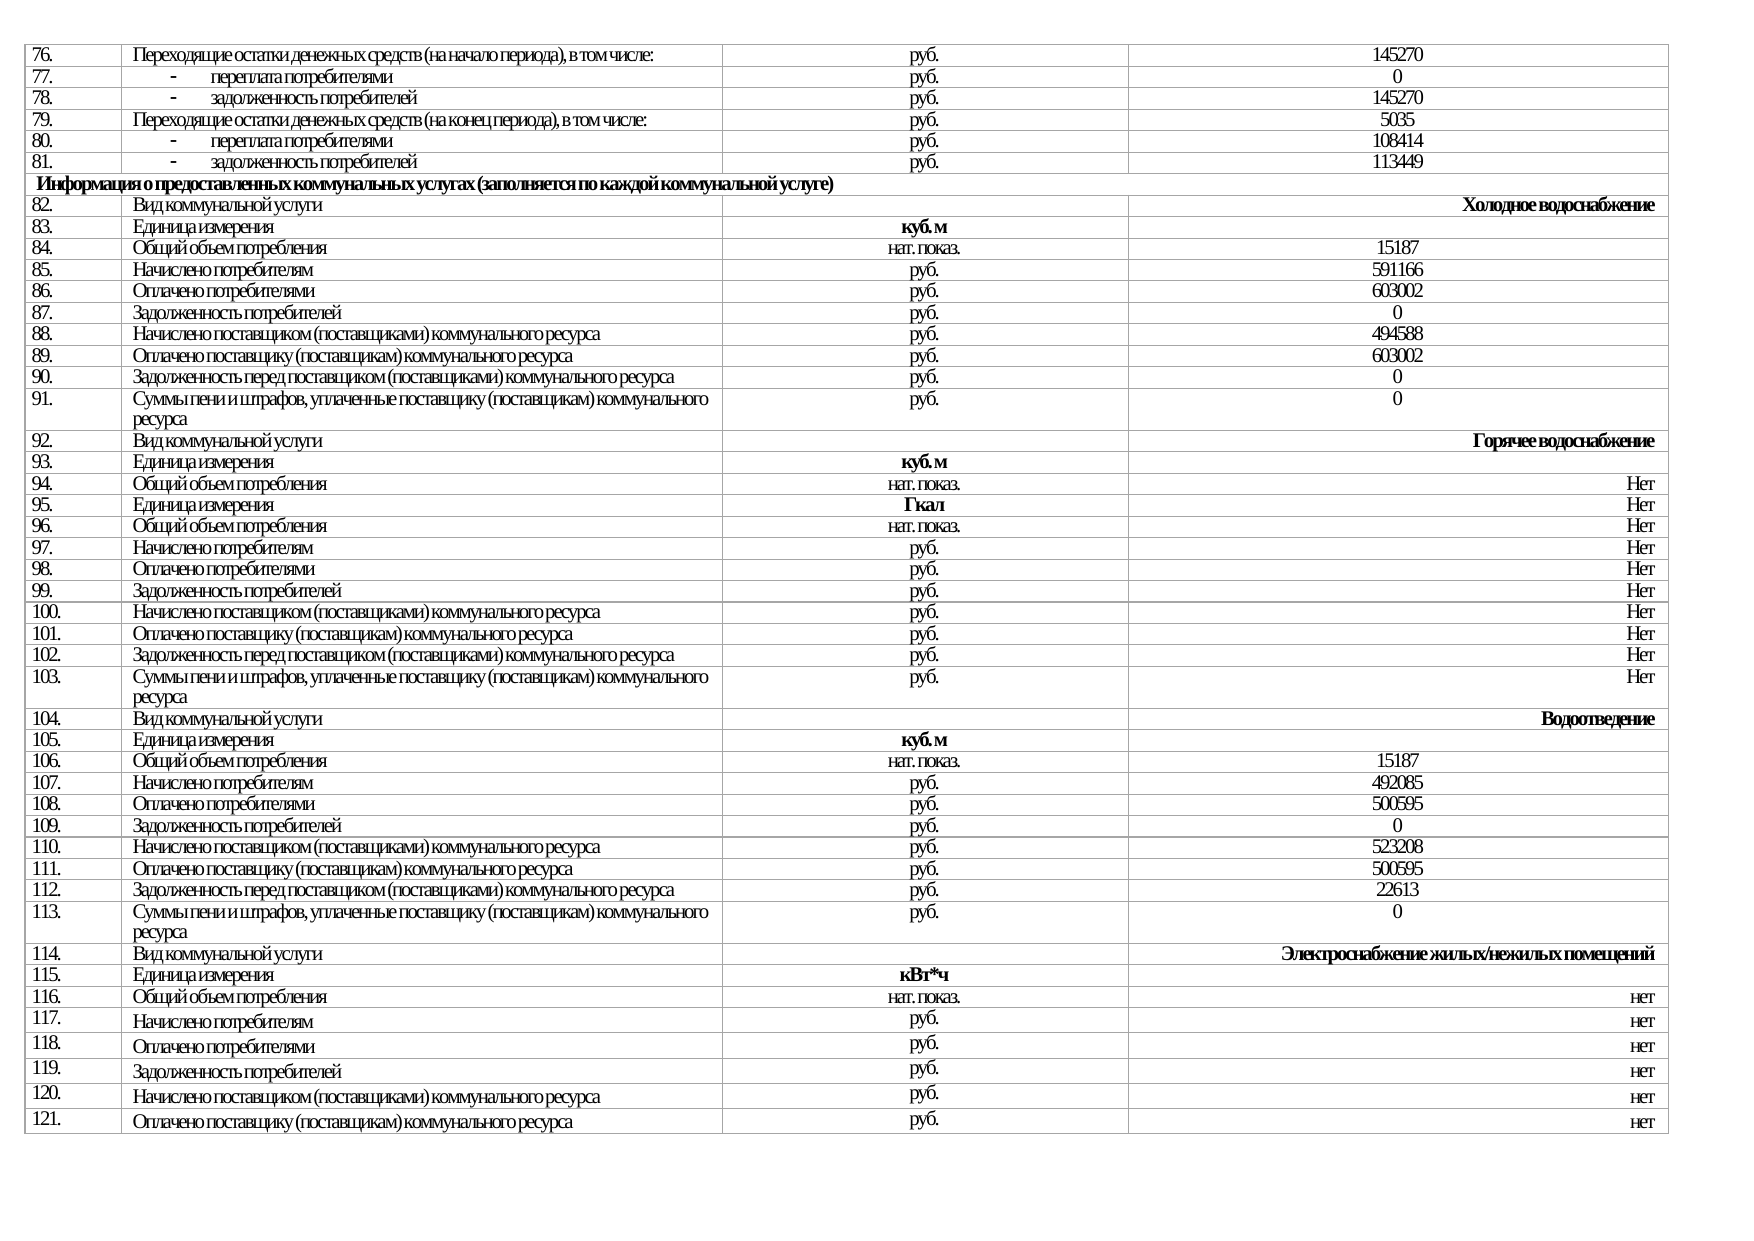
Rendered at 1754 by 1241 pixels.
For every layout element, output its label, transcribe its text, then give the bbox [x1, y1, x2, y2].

table_cell руб. [723, 1008, 1128, 1032]
table_cell руб. [723, 1084, 1128, 1108]
table_cell Нет [1129, 603, 1668, 623]
table_cell Оплачено поставщику (поставщикам) коммунального ресурса [122, 1109, 722, 1133]
table_cell [723, 196, 1128, 216]
table_cell руб. [723, 303, 1128, 323]
table_cell нет [1129, 1008, 1668, 1032]
table_cell Оплачено потребителями [122, 560, 722, 580]
table_cell переплата потребителями [122, 131, 722, 152]
table_cell [1129, 217, 1668, 237]
table_cell [26, 45, 121, 66]
table_cell куб. м [723, 730, 1128, 751]
table_cell Нет [1129, 560, 1668, 580]
table_cell [26, 474, 121, 494]
table_cell 494588 [1129, 324, 1668, 345]
table_cell куб. м [723, 217, 1128, 237]
table_cell [26, 880, 121, 901]
table_cell Оплачено поставщику (поставщикам) коммунального ресурса [122, 624, 722, 644]
table_cell Вид коммунальной услуги [122, 709, 722, 729]
table_cell [26, 217, 121, 237]
table_cell Начислено поставщиком (поставщиками) коммунального ресурса [122, 1084, 722, 1108]
table_cell Нет [1129, 645, 1668, 666]
table_cell кВт*ч [723, 965, 1128, 986]
table_cell куб. м [723, 452, 1128, 473]
table_cell Вид коммунальной услуги [122, 196, 722, 216]
table_cell руб. [723, 1059, 1128, 1082]
table_cell Нет [1129, 474, 1668, 494]
table_cell [26, 260, 121, 280]
table_cell Водоотведение [1129, 709, 1668, 729]
table_cell [26, 965, 121, 986]
table_cell нат. показ. [723, 517, 1128, 537]
table_cell 500595 [1129, 859, 1668, 879]
table_cell Задолженность перед поставщиком (поставщиками) коммунального ресурса [122, 645, 722, 666]
table_cell Задолженность потребителей [122, 303, 722, 323]
table_cell [26, 859, 121, 879]
table_cell Информация о предоставленных коммунальных услугах (заполняется по каждой коммунальной услуге) [26, 174, 1668, 194]
table_cell руб. [723, 67, 1128, 87]
table_cell 603002 [1129, 281, 1668, 302]
table_cell Начислено поставщиком (поставщиками) коммунального ресурса [122, 324, 722, 345]
table_cell Нет [1129, 667, 1668, 708]
table_cell [26, 517, 121, 537]
table_cell руб. [723, 324, 1128, 345]
table_cell руб. [723, 260, 1128, 280]
table_cell Начислено поставщиком (поставщиками) коммунального ресурса [122, 838, 722, 858]
table_cell 5035 [1129, 110, 1668, 130]
table_cell руб. [723, 346, 1128, 366]
table_cell нет [1129, 1059, 1668, 1082]
table_cell [26, 389, 121, 430]
table_cell Суммы пени и штрафов, уплаченные поставщику (поставщикам) коммунального ресурса [122, 902, 722, 943]
table_cell Оплачено потребителями [122, 281, 722, 302]
table_cell [26, 773, 121, 793]
table_cell 15187 [1129, 752, 1668, 772]
table_cell Начислено потребителям [122, 260, 722, 280]
table_cell 22613 [1129, 880, 1668, 901]
table_cell [26, 88, 121, 109]
table_cell 15187 [1129, 239, 1668, 259]
table_cell 603002 [1129, 346, 1668, 366]
table_cell Задолженность перед поставщиком (поставщиками) коммунального ресурса [122, 367, 722, 388]
table_cell руб. [723, 45, 1128, 66]
table_cell [26, 816, 121, 836]
table_cell руб. [723, 880, 1128, 901]
table_cell [26, 239, 121, 259]
table_cell 0 [1129, 303, 1668, 323]
table_cell Общий объем потребления [122, 517, 722, 537]
table_cell руб. [723, 902, 1128, 943]
table_cell [26, 603, 121, 623]
table_cell Вид коммунальной услуги [122, 431, 722, 451]
table_cell руб. [723, 624, 1128, 644]
table_cell руб. [723, 281, 1128, 302]
table_cell [26, 709, 121, 729]
table_cell [26, 346, 121, 366]
table_cell Задолженность перед поставщиком (поставщиками) коммунального ресурса [122, 880, 722, 901]
table_cell [26, 944, 121, 964]
table_cell руб. [723, 88, 1128, 109]
table_cell [26, 581, 121, 601]
table_cell [26, 110, 121, 130]
table_cell Переходящие остатки денежных средств (на начало периода), в том числе: [122, 45, 722, 66]
table_cell 500595 [1129, 795, 1668, 815]
table_cell 0 [1129, 816, 1668, 836]
table_cell [1129, 452, 1668, 473]
table_cell Оплачено потребителями [122, 795, 722, 815]
table_cell Горячее водоснабжение [1129, 431, 1668, 451]
table_cell Задолженность потребителей [122, 581, 722, 601]
table_cell руб. [723, 389, 1128, 430]
table_cell руб. [723, 1109, 1128, 1133]
table_cell [1129, 730, 1668, 751]
table_cell 0 [1129, 902, 1668, 943]
table_cell [26, 324, 121, 345]
table_cell руб. [723, 560, 1128, 580]
table_cell Задолженность потребителей [122, 1059, 722, 1082]
table_cell [26, 153, 121, 173]
table_cell руб. [723, 667, 1128, 708]
table_cell Оплачено поставщику (поставщикам) коммунального ресурса [122, 346, 722, 366]
table_cell руб. [723, 538, 1128, 558]
table_cell руб. [723, 131, 1128, 152]
table_cell Начислено поставщиком (поставщиками) коммунального ресурса [122, 603, 722, 623]
table_cell [26, 987, 121, 1007]
table_cell [26, 667, 121, 708]
table_cell 492085 [1129, 773, 1668, 793]
table_cell [26, 1033, 121, 1057]
table_cell Начислено потребителям [122, 773, 722, 793]
table_cell нат. показ. [723, 474, 1128, 494]
table_cell Единица измерения [122, 965, 722, 986]
table_cell Задолженность потребителей [122, 816, 722, 836]
table_cell [26, 367, 121, 388]
table_cell 145270 [1129, 88, 1668, 109]
table_cell Единица измерения [122, 452, 722, 473]
table_cell нат. показ. [723, 239, 1128, 259]
table_cell [1129, 965, 1668, 986]
table_cell руб. [723, 110, 1128, 130]
table_cell задолженность потребителей [122, 88, 722, 109]
table_cell нет [1129, 1109, 1668, 1133]
table_cell Единица измерения [122, 217, 722, 237]
table_cell 145270 [1129, 45, 1668, 66]
table_cell [723, 709, 1128, 729]
table_cell Единица измерения [122, 495, 722, 516]
table_cell [26, 303, 121, 323]
table_cell руб. [723, 816, 1128, 836]
table_cell [26, 838, 121, 858]
table_cell нат. показ. [723, 752, 1128, 772]
table_cell [26, 752, 121, 772]
table_cell руб. [723, 795, 1128, 815]
table_cell [26, 1084, 121, 1108]
table_cell Суммы пени и штрафов, уплаченные поставщику (поставщикам) коммунального ресурса [122, 389, 722, 430]
table_cell 108414 [1129, 131, 1668, 152]
table_cell [26, 538, 121, 558]
table_cell руб. [723, 1033, 1128, 1057]
table_cell Нет [1129, 517, 1668, 537]
table_cell [26, 624, 121, 644]
table_cell руб. [723, 367, 1128, 388]
table_cell Начислено потребителям [122, 1008, 722, 1032]
table_cell Нет [1129, 581, 1668, 601]
table_cell 0 [1129, 389, 1668, 430]
table_cell нат. показ. [723, 987, 1128, 1007]
table_cell [26, 281, 121, 302]
table_cell руб. [723, 859, 1128, 879]
table_cell Оплачено потребителями [122, 1033, 722, 1057]
table_cell руб. [723, 773, 1128, 793]
table_cell нет [1129, 987, 1668, 1007]
table_cell Гкал [723, 495, 1128, 516]
table_cell [26, 1008, 121, 1032]
table_cell задолженность потребителей [122, 153, 722, 173]
table_cell [26, 645, 121, 666]
table_cell Общий объем потребления [122, 239, 722, 259]
table_cell Нет [1129, 495, 1668, 516]
table_cell Единица измерения [122, 730, 722, 751]
table_cell руб. [723, 581, 1128, 601]
table_cell Суммы пени и штрафов, уплаченные поставщику (поставщикам) коммунального ресурса [122, 667, 722, 708]
table_cell 113449 [1129, 153, 1668, 173]
table_cell Начислено потребителям [122, 538, 722, 558]
table_cell Общий объем потребления [122, 474, 722, 494]
table_cell переплата потребителями [122, 67, 722, 87]
table_cell Нет [1129, 538, 1668, 558]
table_cell 0 [1129, 367, 1668, 388]
table_cell [26, 730, 121, 751]
table_cell нет [1129, 1033, 1668, 1057]
table_cell [26, 196, 121, 216]
table_cell руб. [723, 603, 1128, 623]
table_cell Общий объем потребления [122, 987, 722, 1007]
table_cell [26, 902, 121, 943]
table_cell Вид коммунальной услуги [122, 944, 722, 964]
table_cell [26, 1109, 121, 1133]
table_cell 591166 [1129, 260, 1668, 280]
table_cell 523208 [1129, 838, 1668, 858]
table_cell Переходящие остатки денежных средств (на конец периода), в том числе: [122, 110, 722, 130]
table_cell [26, 1059, 121, 1082]
table_cell Общий объем потребления [122, 752, 722, 772]
table_cell 0 [1129, 67, 1668, 87]
table_cell Холодное водоснабжение [1129, 196, 1668, 216]
table_cell [723, 431, 1128, 451]
table_cell руб. [723, 153, 1128, 173]
table_cell Оплачено поставщику (поставщикам) коммунального ресурса [122, 859, 722, 879]
table_cell Нет [1129, 624, 1668, 644]
table_cell [26, 795, 121, 815]
table_cell [723, 944, 1128, 964]
table_cell руб. [723, 645, 1128, 666]
table_cell [26, 67, 121, 87]
table_cell [26, 495, 121, 516]
table_cell Электроснабжение жилых/нежилых помещений [1129, 944, 1668, 964]
table_cell [26, 560, 121, 580]
table_cell руб. [723, 838, 1128, 858]
table_cell [26, 431, 121, 451]
table_cell нет [1129, 1084, 1668, 1108]
table_cell [26, 131, 121, 152]
table_cell [26, 452, 121, 473]
